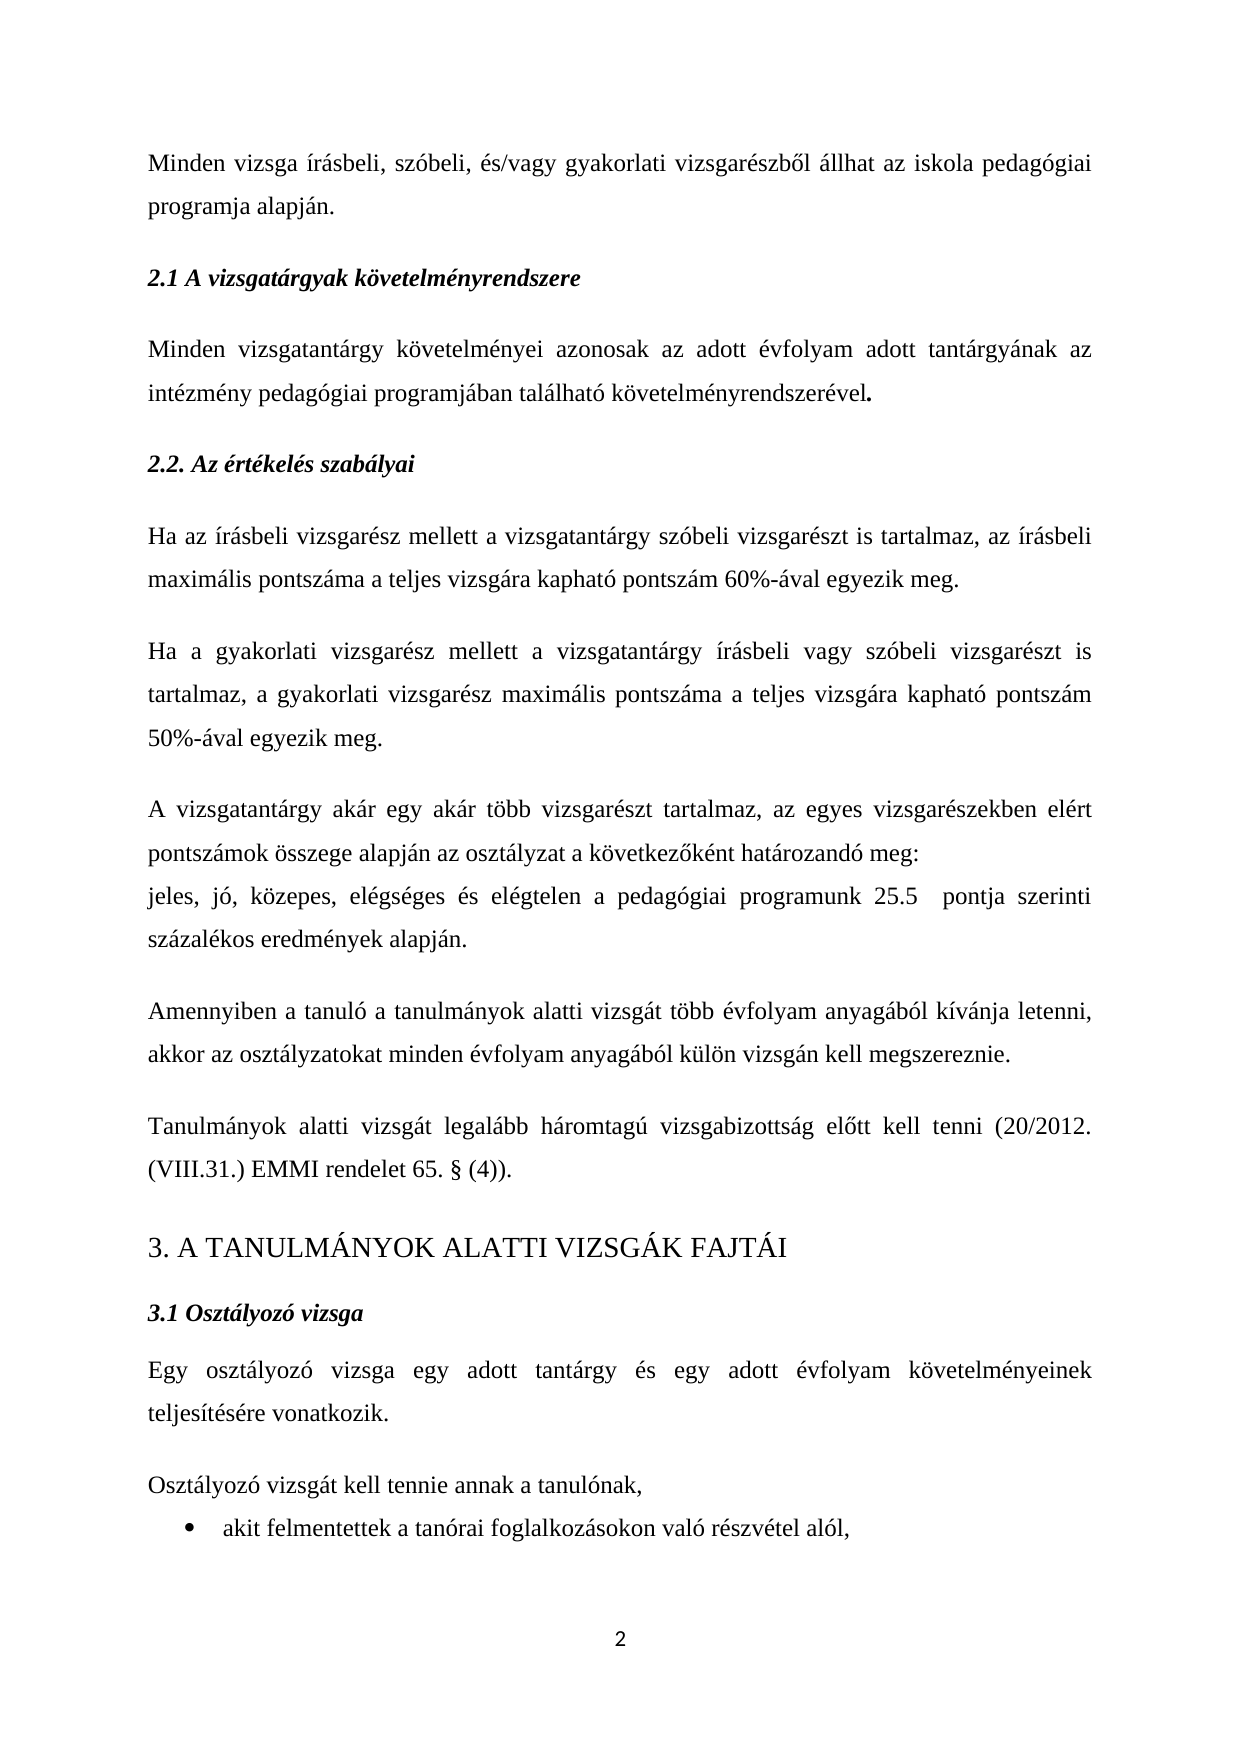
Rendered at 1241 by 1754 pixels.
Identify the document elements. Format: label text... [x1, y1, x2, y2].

text 3.1 Osztályozó vizsga [148, 1298, 1093, 1326]
text Osztályozó vizsgát kell tennie annak a tanulónak, [148, 1470, 1093, 1499]
text Ha a gyakorlati vizsgarész mellett a vizsgatantárgy írásbeli vagy szóbeli vizsgarészt is tartalmaz, a gyakorlati vizsgarész maximális pontszáma a teljes vizsgára kapható pontszám 50%-ával egyezik meg. [148, 636, 1093, 751]
text Ha az írásbeli vizsgarész mellett a vizsgatantárgy szóbeli vizsgarészt is tartalmaz, az írásbeli maximális pontszáma a teljes vizsgára kapható pontszám 60%-ával egyezik meg. [148, 521, 1093, 593]
text 2.1 A vizsgatárgyak követelményrendszere [148, 263, 1093, 291]
text Minden vizsgatantárgy követelményei azonosak az adott évfolyam adott tantárgyának az intézmény pedagógiai programjában található követelményrendszerével. [148, 334, 1093, 406]
text A vizsgatantárgy akár egy akár több vizsgarészt tartalmaz, az egyes vizsgarészekben elért pontszámok összege alapján az osztályzat a következőként határozandó meg: [148, 794, 1093, 866]
text jeles, jó, közepes, elégséges és elégtelen a pedagógiai programunk 25.5 pontja szerinti százalékos eredmények alapján. [148, 881, 1093, 953]
text Amennyiben a tanuló a tanulmányok alatti vizsgát több évfolyam anyagából kívánja letenni, akkor az osztályzatokat minden évfolyam anyagából külön vizsgán kell megszereznie. [148, 996, 1093, 1068]
text 2.2. Az értékelés szabályai [148, 449, 1093, 478]
text Egy osztályozó vizsga egy adott tantárgy és egy adott évfolyam követelményeinek teljesítésére vonatkozik. [148, 1355, 1093, 1427]
text 3. A TANULMÁNYOK ALATTI VIZSGÁK FAJTÁI [148, 1231, 1093, 1264]
list akit felmentettek a tanórai foglalkozásokon való részvétel alól, [185, 1513, 1093, 1542]
text Tanulmányok alatti vizsgát legalább háromtagú vizsgabizottság előtt kell tenni (20/2012. (VIII.31.) EMMI rendelet 65. § (4)). [148, 1111, 1093, 1183]
text Minden vizsga írásbeli, szóbeli, és/vagy gyakorlati vizsgarészből állhat az iskola pedagógiai programja alapján. [148, 148, 1093, 219]
